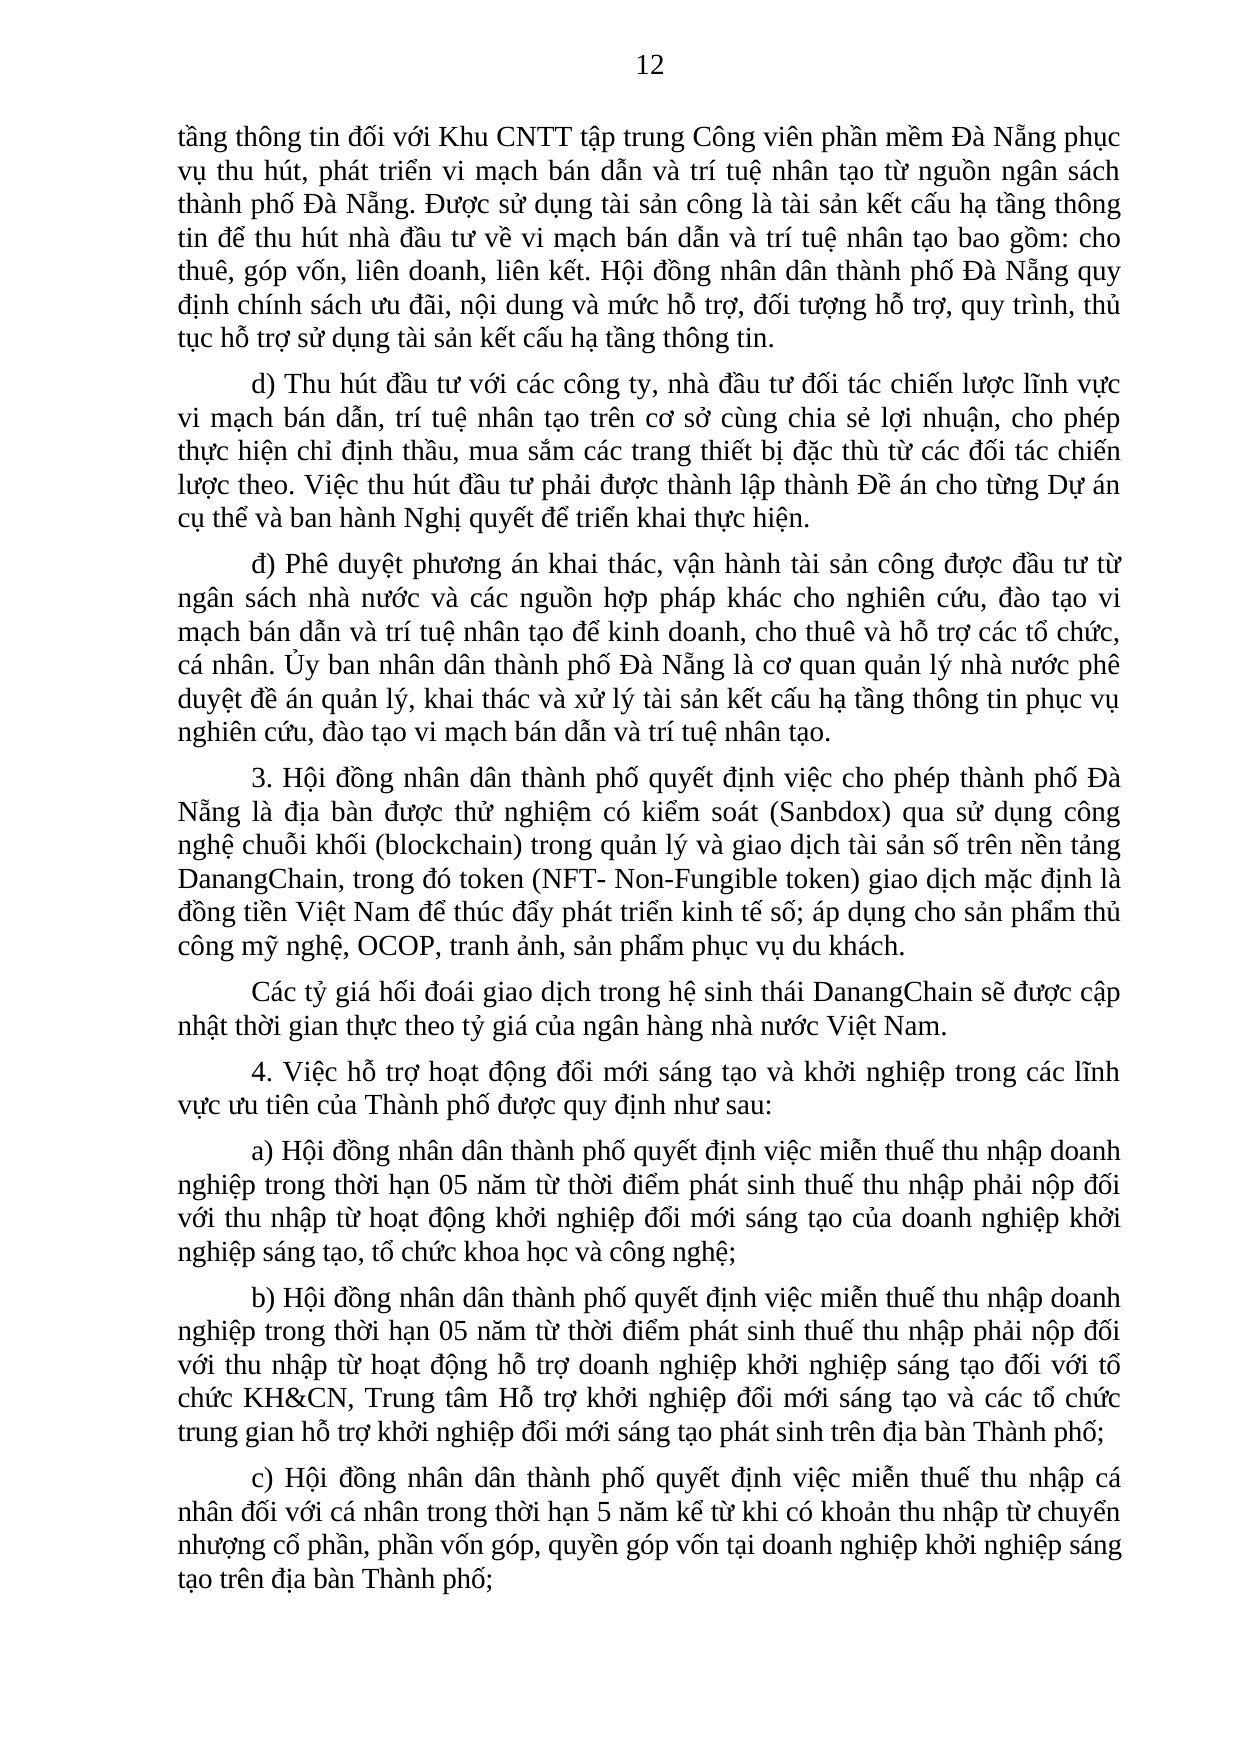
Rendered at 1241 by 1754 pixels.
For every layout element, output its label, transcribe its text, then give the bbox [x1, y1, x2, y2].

text 3. Hội đồng nhân dân thành phố quyết định việc cho phép thành phố Đà Nẵng là địa bàn được thử nghiệm có kiểm soát (Sanbdox) qua sử dụng công nghệ chuỗi khối (blockchain) trong quản lý và giao dịch tài sản số trên nền tảng DanangChain, trong đó token (NFT- Non-Fungible token) giao dịch mặc định là đồng tiền Việt Nam để thúc đẩy phát triển kinh tế số; áp dụng cho sản phẩm thủ công mỹ nghệ, OCOP, tranh ảnh, sản phẩm phục vụ du khách. [176, 759, 1123, 962]
text 4. Việc hỗ trợ hoạt động đổi mới sáng tạo và khởi nghiệp trong các lĩnh vực ưu tiên của Thành phố được quy định như sau: [176, 1053, 1123, 1121]
text d) Thu hút đầu tư với các công ty, nhà đầu tư đối tác chiến lược lĩnh vực vi mạch bán dẫn, trí tuệ nhân tạo trên cơ sở cùng chia sẻ lợi nhuận, cho phép thực hiện chỉ định thầu, mua sắm các trang thiết bị đặc thù từ các đối tác chiến lược theo. Việc thu hút đầu tư phải được thành lập thành Đề án cho từng Dự án cụ thể và ban hành Nghị quyết để triển khai thực hiện. [176, 365, 1123, 534]
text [176, 118, 1123, 354]
text a) Hội đồng nhân dân thành phố quyết định việc miễn thuế thu nhập doanh nghiệp trong thời hạn 05 năm từ thời điểm phát sinh thuế thu nhập phải nộp đối với thu nhập từ hoạt động khởi nghiệp đổi mới sáng tạo của doanh nghiệp khởi nghiệp sáng tạo, tổ chức khoa học và công nghệ; [176, 1132, 1123, 1267]
text Các tỷ giá hối đoái giao dịch trong hệ sinh thái DanangChain sẽ được cập nhật thời gian thực theo tỷ giá của ngân hàng nhà nước Việt Nam. [176, 973, 1123, 1041]
text b) Hội đồng nhân dân thành phố quyết định việc miễn thuế thu nhập doanh nghiệp trong thời hạn 05 năm từ thời điểm phát sinh thuế thu nhập phải nộp đối với thu nhập từ hoạt động hỗ trợ doanh nghiệp khởi nghiệp sáng tạo đối với tổ chức KH&CN, Trung tâm Hỗ trợ khởi nghiệp đổi mới sáng tạo và các tổ chức trung gian hỗ trợ khởi nghiệp đổi mới sáng tạo phát sinh trên địa bàn Thành phố; [176, 1279, 1123, 1448]
text c) Hội đồng nhân dân thành phố quyết định việc miễn thuế thu nhập cá nhân đối với cá nhân trong thời hạn 5 năm kể từ khi có khoản thu nhập từ chuyển nhượng cổ phần, phần vốn góp, quyền góp vốn tại doanh nghiệp khởi nghiệp sáng tạo trên địa bàn Thành phố; [176, 1459, 1123, 1627]
text đ) Phê duyệt phương án khai thác, vận hành tài sản công được đầu tư từ ngân sách nhà nước và các nguồn hợp pháp khác cho nghiên cứu, đào tạo vi mạch bán dẫn và trí tuệ nhân tạo để kinh doanh, cho thuê và hỗ trợ các tổ chức, cá nhân. Ủy ban nhân dân thành phố Đà Nẵng là cơ quan quản lý nhà nước phê duyệt đề án quản lý, khai thác và xử lý tài sản kết cấu hạ tầng thông tin phục vụ nghiên cứu, đào tạo vi mạch bán dẫn và trí tuệ nhân tạo. [176, 546, 1123, 748]
